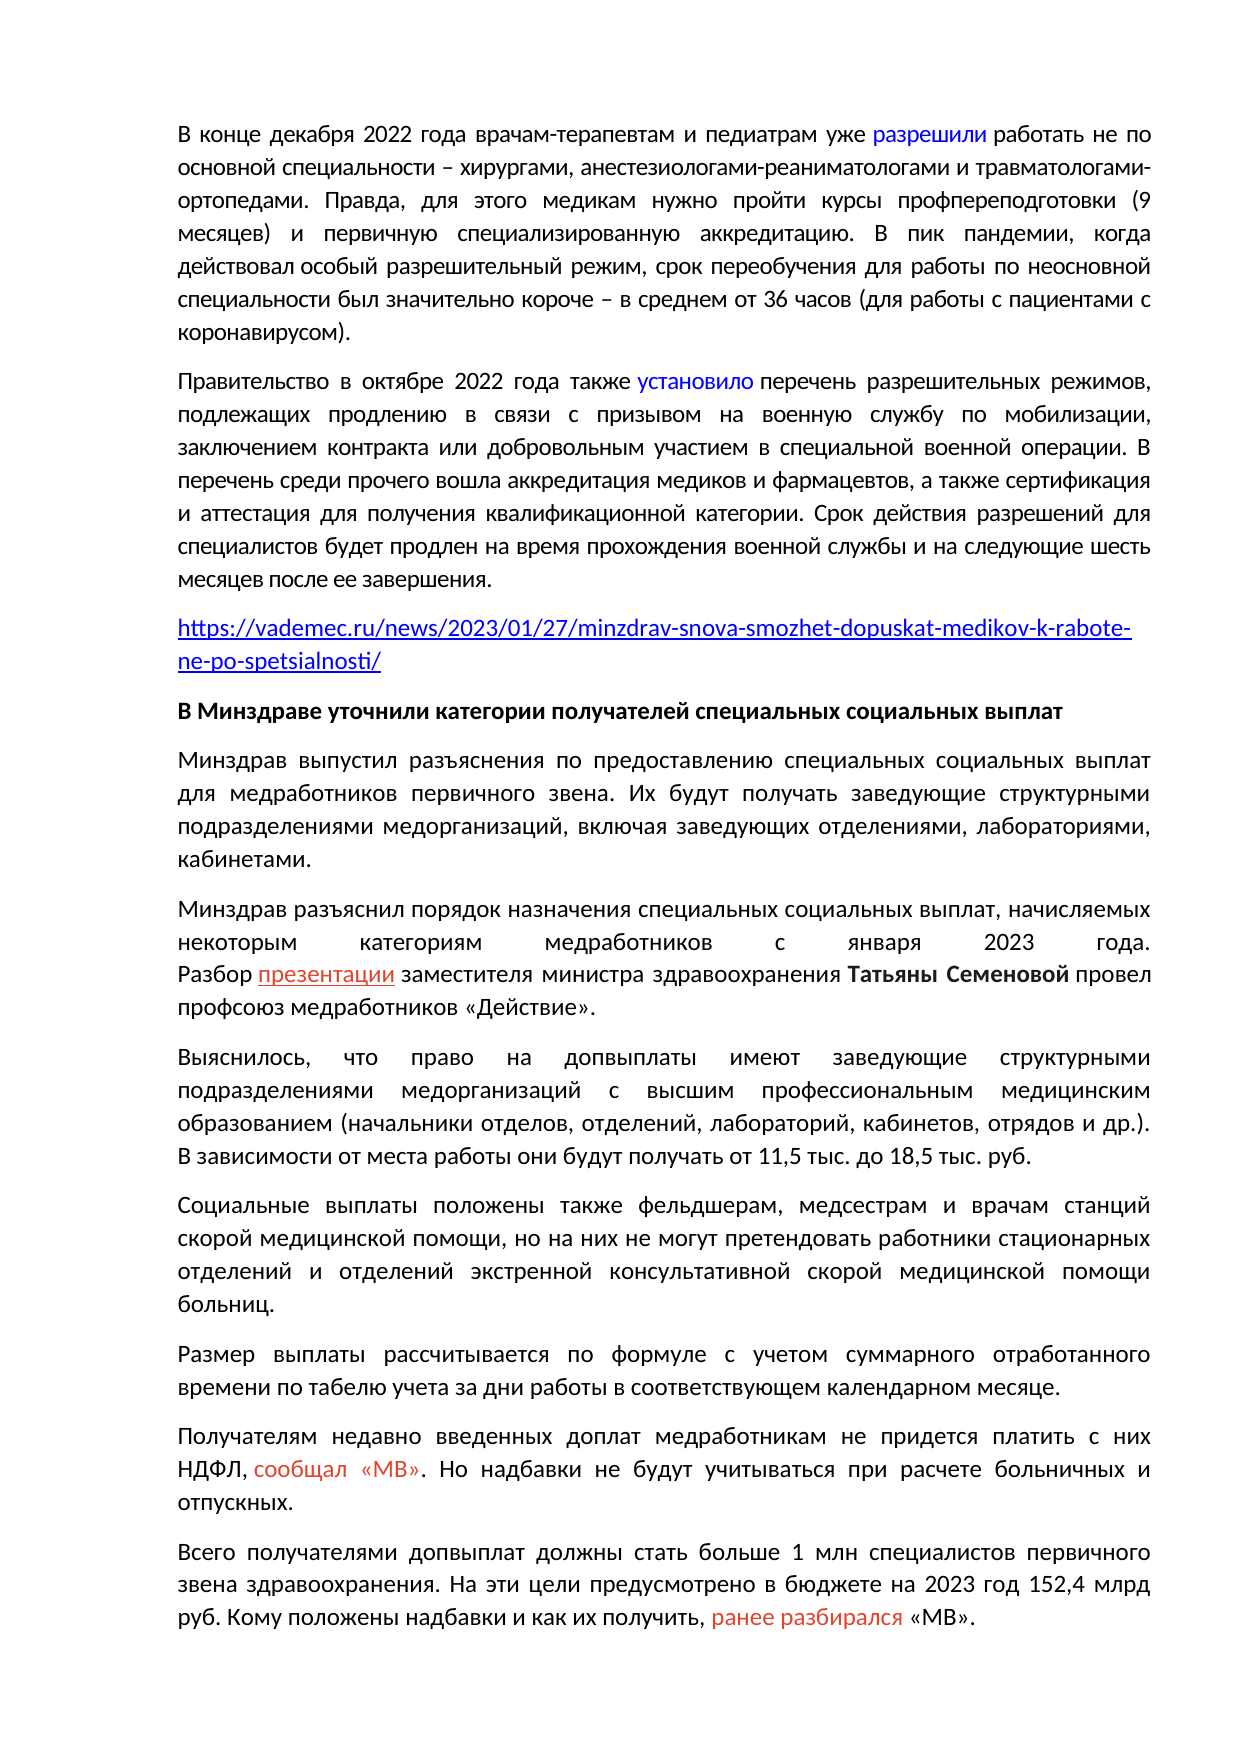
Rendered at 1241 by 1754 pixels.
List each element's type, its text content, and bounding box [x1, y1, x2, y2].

text Размер выплаты рассчитывается по формуле с учетом суммарного отработанного времени по табелю учета за дни работы в соответствующем календарном месяце. [177, 1338, 1152, 1401]
text Выяснилось, что право на допвыплаты имеют заведующие структурными подразделениями медорганизаций с высшим профессиональным медицинским образованием (начальники отделов, отделений, лабораторий, кабинетов, отрядов и др.). В зависимости от места работы они будут получать от 11,5 тыс. до 18,5 тыс. руб. [177, 1041, 1152, 1170]
text Получателям недавно введенных доплат медработникам не придется платить с них НДФЛ, сообщал «МВ». Но надбавки не будут учитываться при расчете больничных и отпускных. [177, 1420, 1152, 1517]
text Всего получателями допвыплат должны стать больше 1 млн специалистов первичного звена здравоохранения. На эти цели предусмотрено в бюджете на 2023 год 152,4 млрд руб. Кому положены надбавки и как их получить, ранее разбирался «МВ». [177, 1536, 1152, 1632]
text В конце декабря 2022 года врачам-терапевтам и педиатрам уже разрешили работать не по основной специальности – хирургами, анестезиологами-реаниматологами и травматологами-ортопедами. Правда, для этого медикам нужно пройти курсы профпереподготовки (9 месяцев) и первичную специализированную аккредитацию. В пик пандемии, когда действовал особый разрешительный режим, срок переобучения для работы по неосновной специальности был значительно короче – в среднем от 36 часов (для работы с пациентами с коронавирусом). [177, 118, 1152, 346]
text Правительство в октябре 2022 года также установило перечень разрешительных режимов, подлежащих продлению в связи с призывом на военную службу по мобилизации, заключением контракта или добровольным участием в специальной военной операции. В перечень среди прочего вошла аккредитация медиков и фармацевтов, а также сертификация и аттестация для получения квалификационной категории. Срок действия разрешений для специалистов будет продлен на время прохождения военной службы и на следующие шесть месяцев после ее завершения. [177, 365, 1152, 593]
text Минздрав разъяснил порядок назначения специальных социальных выплат, начисляемых некоторым категориям медработников с января 2023 года. Разбор презентации заместителя министра здравоохранения Татьяны Семеновой провел профсоюз медработников «Действие». [177, 893, 1152, 1022]
text https://vademec.ru/news/2023/01/27/minzdrav-snova-smozhet-dopuskat-medikov-k-rabote-ne-po-spetsialnosti/ [177, 612, 1152, 676]
text В Минздраве уточнили категории получателей специальных социальных выплат [177, 695, 1152, 725]
text Минздрав выпустил разъяснения по предоставлению специальных социальных выплат для медработников первичного звена. Их будут получать заведующие структурными подразделениями медорганизаций, включая заведующих отделениями, лабораториями, кабинетами. [177, 744, 1152, 874]
text Социальные выплаты положены также фельдшерам, медсестрам и врачам станций скорой медицинской помощи, но на них не могут претендовать работники стационарных отделений и отделений экстренной консультативной скорой медицинской помощи больниц. [177, 1189, 1152, 1319]
